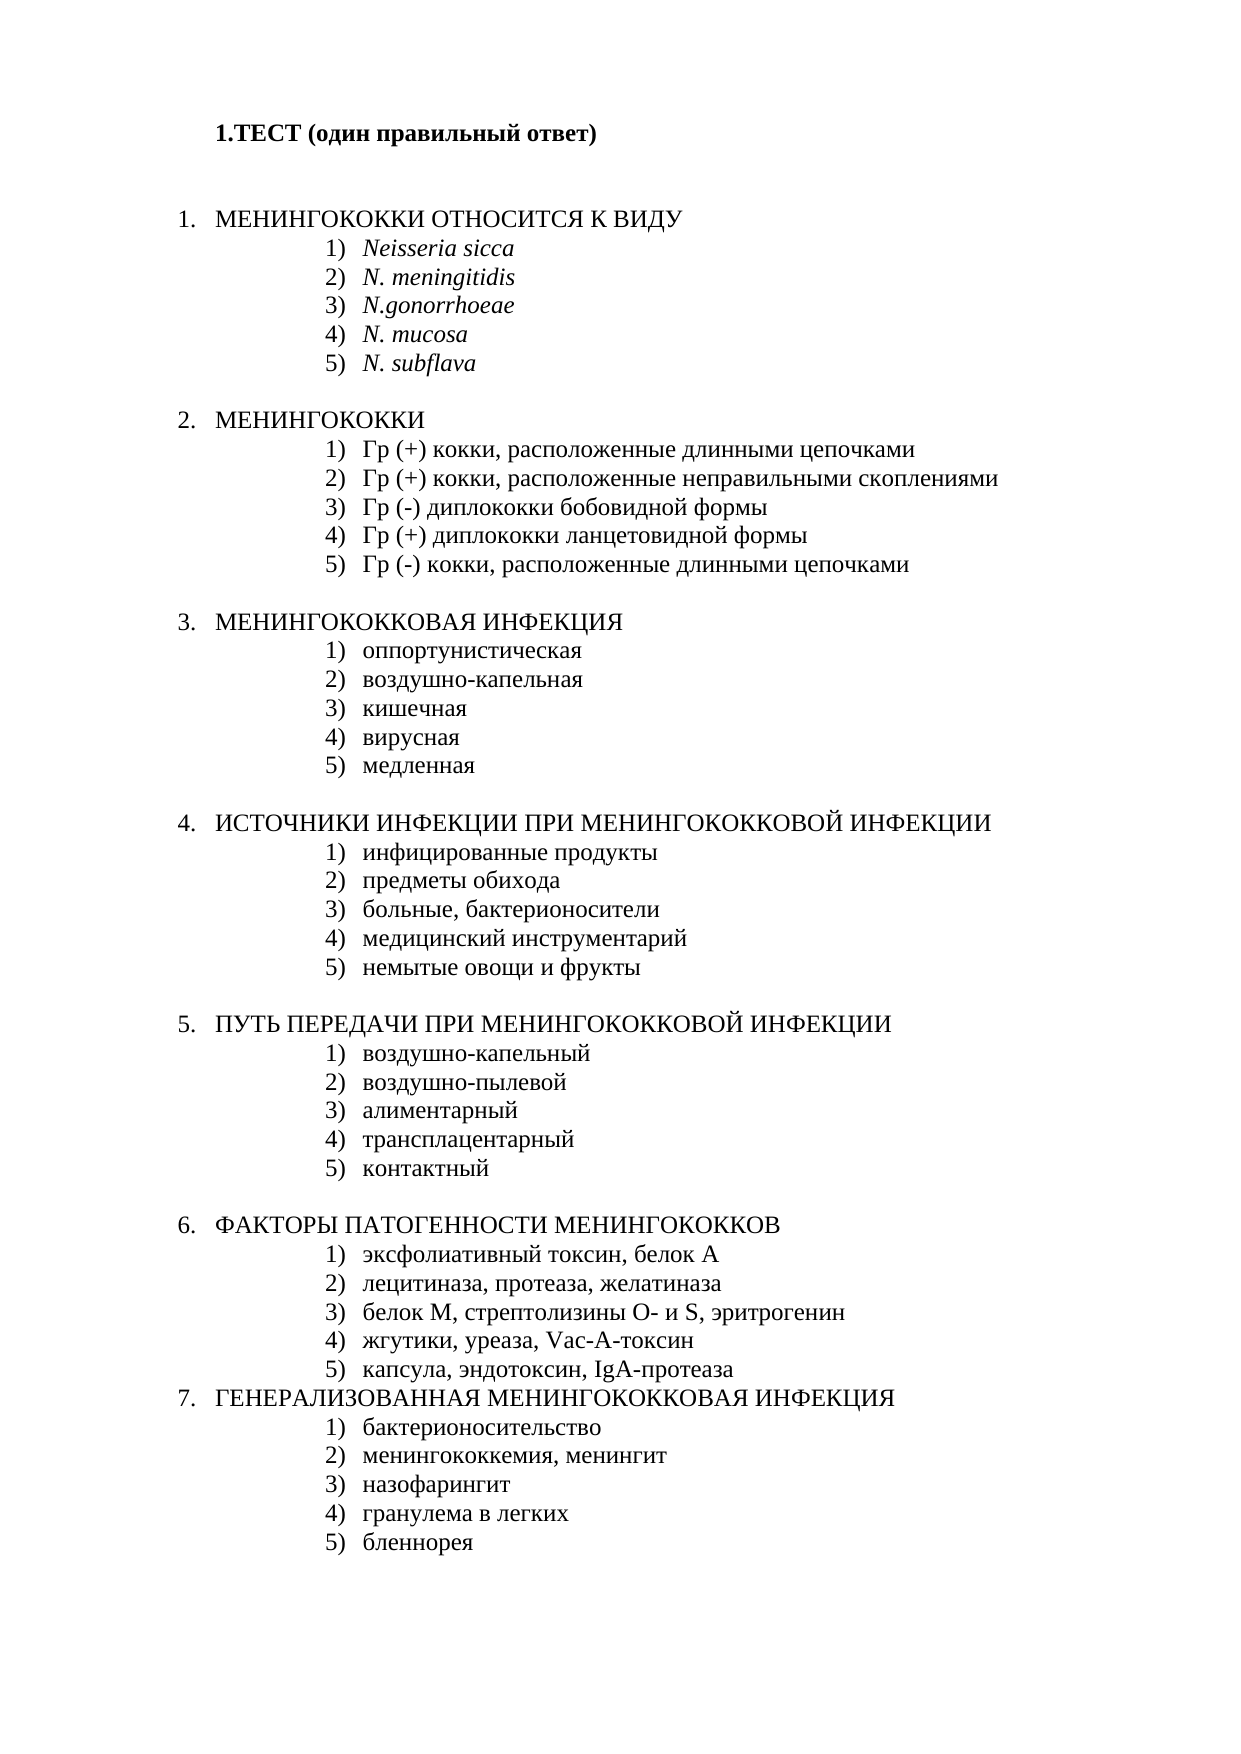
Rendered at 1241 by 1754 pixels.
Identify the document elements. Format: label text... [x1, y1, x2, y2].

list N.gonorrhoeae [325, 291, 1152, 319]
list инфицированные продукты [325, 837, 1152, 866]
list капсула, эндотоксин, IgА-протеаза [325, 1354, 1152, 1383]
list Гр (+) кокки, расположенные длинными цепочками [325, 434, 1152, 463]
list МЕНИНГОКОККИ [177, 406, 1152, 434]
list ИСТОЧНИКИ ИНФЕКЦИИ ПРИ МЕНИНГОКОККОВОЙ ИНФЕКЦИИ [177, 808, 1152, 837]
list жгутики, уреаза, Vac-A-токсин [325, 1326, 1152, 1354]
list ФАКТОРЫ ПАТОГЕННОСТИ МЕНИНГОКОККОВ [177, 1211, 1152, 1239]
list трансплацентарный [325, 1124, 1152, 1153]
list контактный [325, 1153, 1152, 1182]
list ПУТЬ ПЕРЕДАЧИ ПРИ МЕНИНГОКОККОВОЙ ИНФЕКЦИИ [177, 1009, 1152, 1038]
list вирусная [325, 722, 1152, 751]
list оппортунистическая [325, 636, 1152, 664]
list N. subflava [325, 348, 1152, 377]
list N. meningitidis [325, 262, 1152, 291]
list Гр (+) кокки, расположенные неправильными скоплениями [325, 463, 1152, 492]
list МЕНИНГОКОККИ ОТНОСИТСЯ К ВИДУ [177, 204, 1152, 233]
list Гр (+) диплококки ланцетовидной формы [325, 521, 1152, 549]
list гранулема в легких [325, 1498, 1152, 1527]
list лецитиназа, протеаза, желатиназа [325, 1268, 1152, 1297]
list больные, бактерионосители [325, 894, 1152, 923]
list воздушно-капельный [325, 1038, 1152, 1067]
list медицинский инструментарий [325, 923, 1152, 952]
list бленнорея [325, 1527, 1152, 1556]
list белок М, стрептолизины О- и S, эритрогенин [325, 1297, 1152, 1326]
list эксфолиативный токсин, белок А [325, 1239, 1152, 1268]
list менингококкемия, менингит [325, 1441, 1152, 1469]
list Гр (-) кокки, расположенные длинными цепочками [325, 549, 1152, 578]
list N. mucosa [325, 319, 1152, 348]
list Гр (-) диплококки бобовидной формы [325, 492, 1152, 521]
list Neisseria sicca [325, 233, 1152, 262]
list МЕНИНГОКОККОВАЯ ИНФЕКЦИЯ [177, 607, 1152, 636]
list алиментарный [325, 1096, 1152, 1124]
list 1.ТЕСТ (один правильный ответ) [215, 118, 1152, 147]
list назофарингит [325, 1469, 1152, 1498]
list ГЕНЕРАЛИЗОВАННАЯ МЕНИНГОКОККОВАЯ ИНФЕКЦИЯ [177, 1383, 1152, 1412]
list воздушно-пылевой [325, 1067, 1152, 1096]
list немытые овощи и фрукты [325, 952, 1152, 981]
list воздушно-капельная [325, 664, 1152, 693]
list кишечная [325, 693, 1152, 722]
list бактерионосительство [325, 1412, 1152, 1441]
list медленная [325, 751, 1152, 779]
list предметы обихода [325, 866, 1152, 894]
